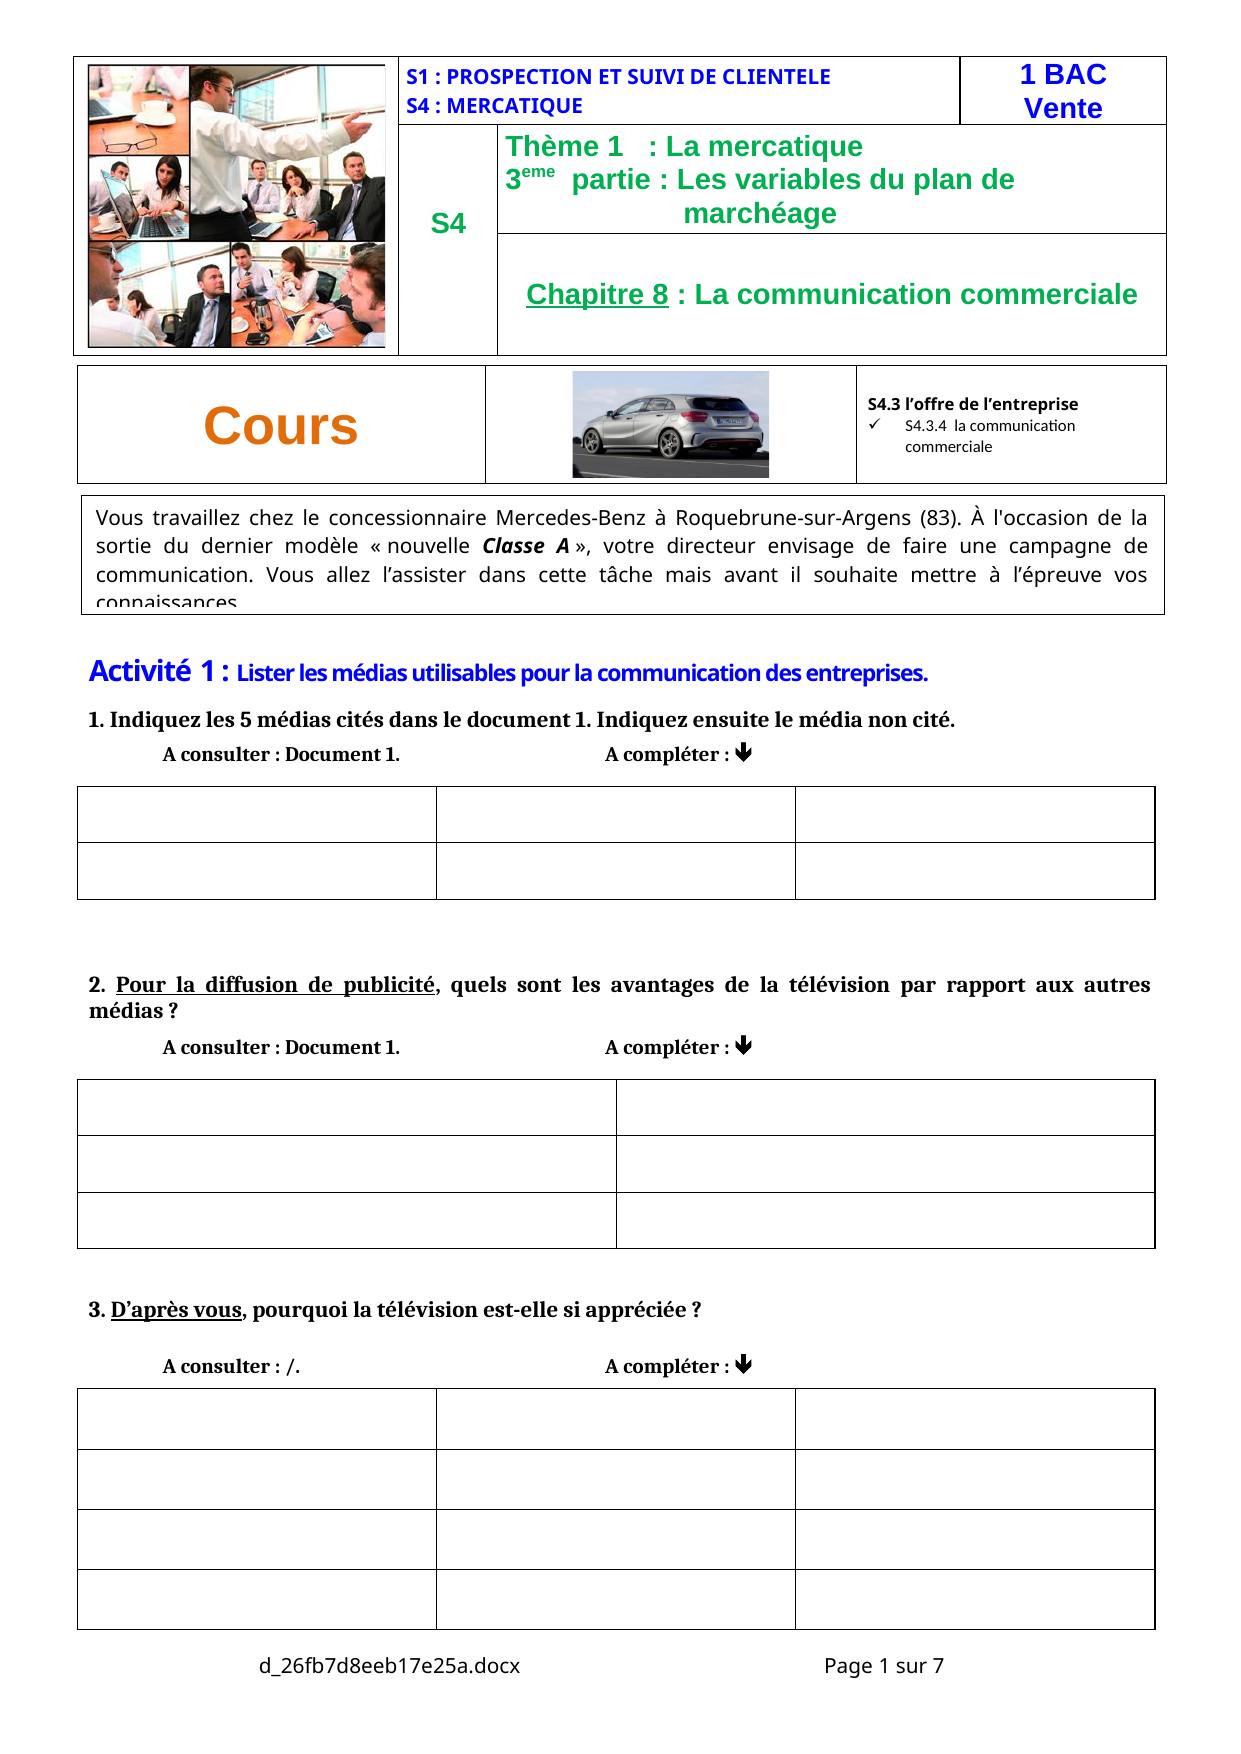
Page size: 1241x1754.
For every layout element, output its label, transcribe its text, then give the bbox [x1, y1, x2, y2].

table_cell [78, 1450, 436, 1509]
table_cell [78, 1510, 436, 1569]
table_header [386, 57, 398, 355]
table_cell [78, 1570, 436, 1629]
table_header [78, 787, 436, 842]
table_cell Thème 1 : La mercatique 3eme partie : Les variables du plan de marchéage [498, 125, 1166, 233]
text 1. Indiquez les 5 médias cités dans le document 1. Indiquez ensuite le média non cité. [89, 707, 1152, 733]
table_header [437, 1389, 795, 1448]
picture [87, 57, 386, 355]
table_header S1 : Prospection et suivi de Clientele S4 : Mercatique [399, 57, 959, 124]
table_cell [78, 1136, 616, 1192]
table_cell [796, 1510, 1154, 1569]
table_cell [617, 1136, 1154, 1192]
table_header S4.3 l’offre de l’entreprise S4.3.4 la communication commerciale [857, 366, 1166, 483]
table_cell [78, 843, 436, 898]
table_cell [78, 1193, 616, 1248]
table_cell [617, 1193, 1154, 1248]
table_header [796, 1389, 1154, 1448]
table_header [78, 1389, 436, 1448]
table_header Cours [78, 366, 485, 483]
text 2. Pour la diffusion de publicité, quels sont les avantages de la télévision par rapport aux autres médias ? [89, 971, 1152, 1024]
table_header [78, 1080, 616, 1135]
table_header [74, 57, 87, 355]
table_cell [437, 1570, 795, 1629]
text A consulter : Document 1. A compléter : [89, 1036, 1152, 1059]
table_header [486, 366, 856, 483]
table_header [617, 1080, 1154, 1135]
table_cell [437, 843, 795, 898]
text A consulter : /. A compléter : [89, 1354, 1152, 1378]
text A consulter : Document 1. A compléter : [89, 743, 1152, 767]
table_cell [796, 1570, 1154, 1629]
picture [572, 371, 770, 478]
table_header 1 BAC Vente [961, 57, 1166, 124]
table_cell S4 [399, 125, 497, 355]
table_cell [796, 1450, 1154, 1509]
text 3. D’après vous, pourquoi la télévision est-elle si appréciée ? [89, 1297, 1152, 1323]
table_header [796, 787, 1154, 842]
text Activité 1 : Lister les médias utilisables pour la communication des entreprises. [89, 650, 1152, 690]
table_cell [796, 843, 1154, 898]
table_cell Chapitre 8 : La communication commerciale [498, 234, 1166, 355]
table_header [437, 787, 795, 842]
table_cell [437, 1450, 795, 1509]
table_cell [437, 1510, 795, 1569]
